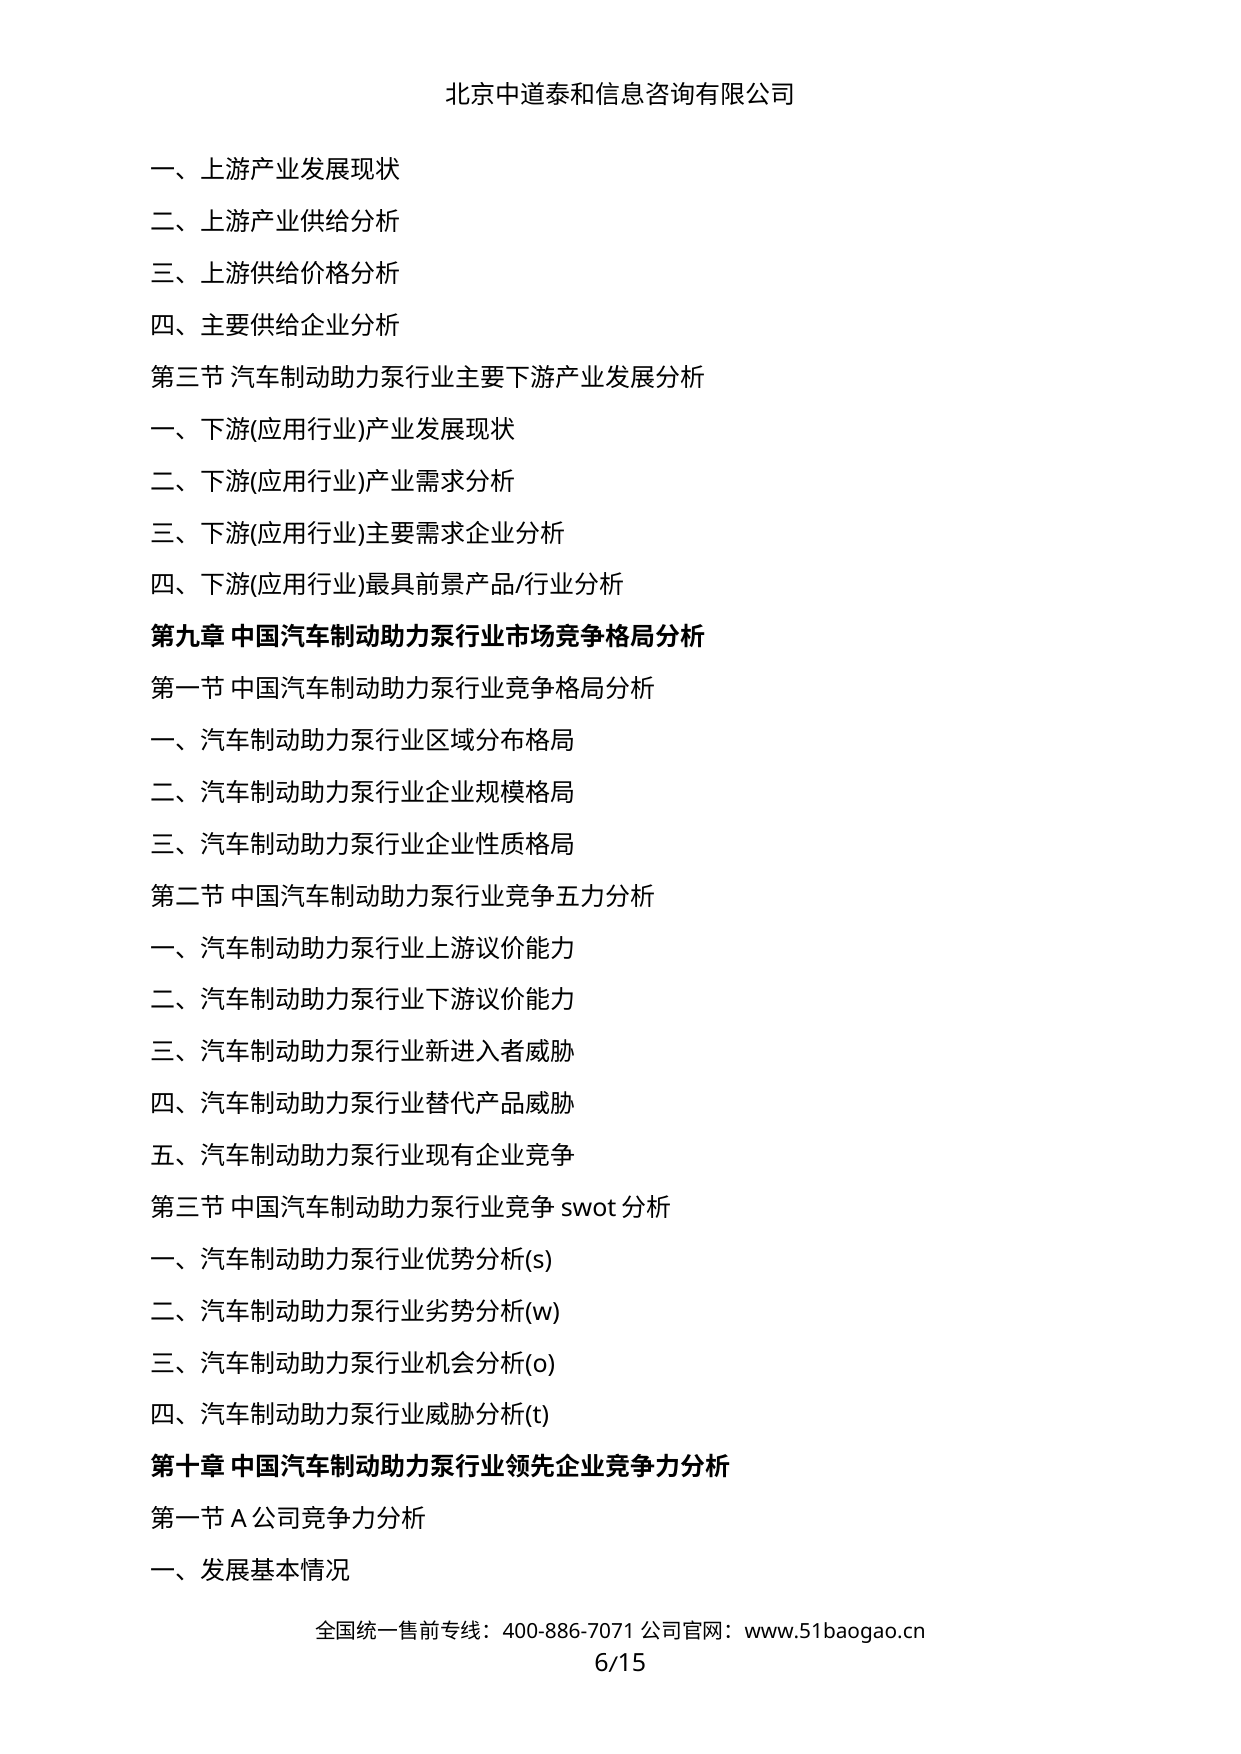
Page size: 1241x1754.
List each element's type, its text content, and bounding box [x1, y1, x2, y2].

text 四、汽车制动助力泵行业替代产品威胁 [150, 1084, 1090, 1120]
text 二、上游产业供给分析 [150, 202, 1090, 238]
text 二、下游(应用行业)产业需求分析 [150, 461, 1090, 497]
text 第九章 中国汽车制动助力泵行业市场竞争格局分析 [150, 617, 1090, 653]
text 四、主要供给企业分析 [150, 306, 1090, 342]
text 三、汽车制动助力泵行业新进入者威胁 [150, 1032, 1090, 1068]
text 第一节 中国汽车制动助力泵行业竞争格局分析 [150, 669, 1090, 705]
text 一、下游(应用行业)产业发展现状 [150, 409, 1090, 446]
text 四、汽车制动助力泵行业威胁分析(t) [150, 1395, 1090, 1431]
text 一、汽车制动助力泵行业区域分布格局 [150, 721, 1090, 757]
text 一、上游产业发展现状 [150, 150, 1090, 186]
text 三、汽车制动助力泵行业企业性质格局 [150, 824, 1090, 861]
text 一、汽车制动助力泵行业优势分析(s) [150, 1239, 1090, 1276]
text 二、汽车制动助力泵行业劣势分析(w) [150, 1291, 1090, 1327]
text 五、汽车制动助力泵行业现有企业竞争 [150, 1136, 1090, 1172]
text 第三节 汽车制动助力泵行业主要下游产业发展分析 [150, 357, 1090, 394]
text 第一节 A公司竞争力分析 [150, 1499, 1090, 1535]
text 三、上游供给价格分析 [150, 254, 1090, 290]
text 第二节 中国汽车制动助力泵行业竞争五力分析 [150, 876, 1090, 912]
text 四、下游(应用行业)最具前景产品/行业分析 [150, 565, 1090, 601]
text 第十章 中国汽车制动助力泵行业领先企业竞争力分析 [150, 1447, 1090, 1483]
text 第三节 中国汽车制动助力泵行业竞争swot分析 [150, 1187, 1090, 1224]
text 三、汽车制动助力泵行业机会分析(o) [150, 1343, 1090, 1379]
text 一、发展基本情况 [150, 1551, 1090, 1587]
text 二、汽车制动助力泵行业下游议价能力 [150, 980, 1090, 1016]
text 一、汽车制动助力泵行业上游议价能力 [150, 928, 1090, 964]
text 二、汽车制动助力泵行业企业规模格局 [150, 772, 1090, 809]
text 三、下游(应用行业)主要需求企业分析 [150, 513, 1090, 549]
